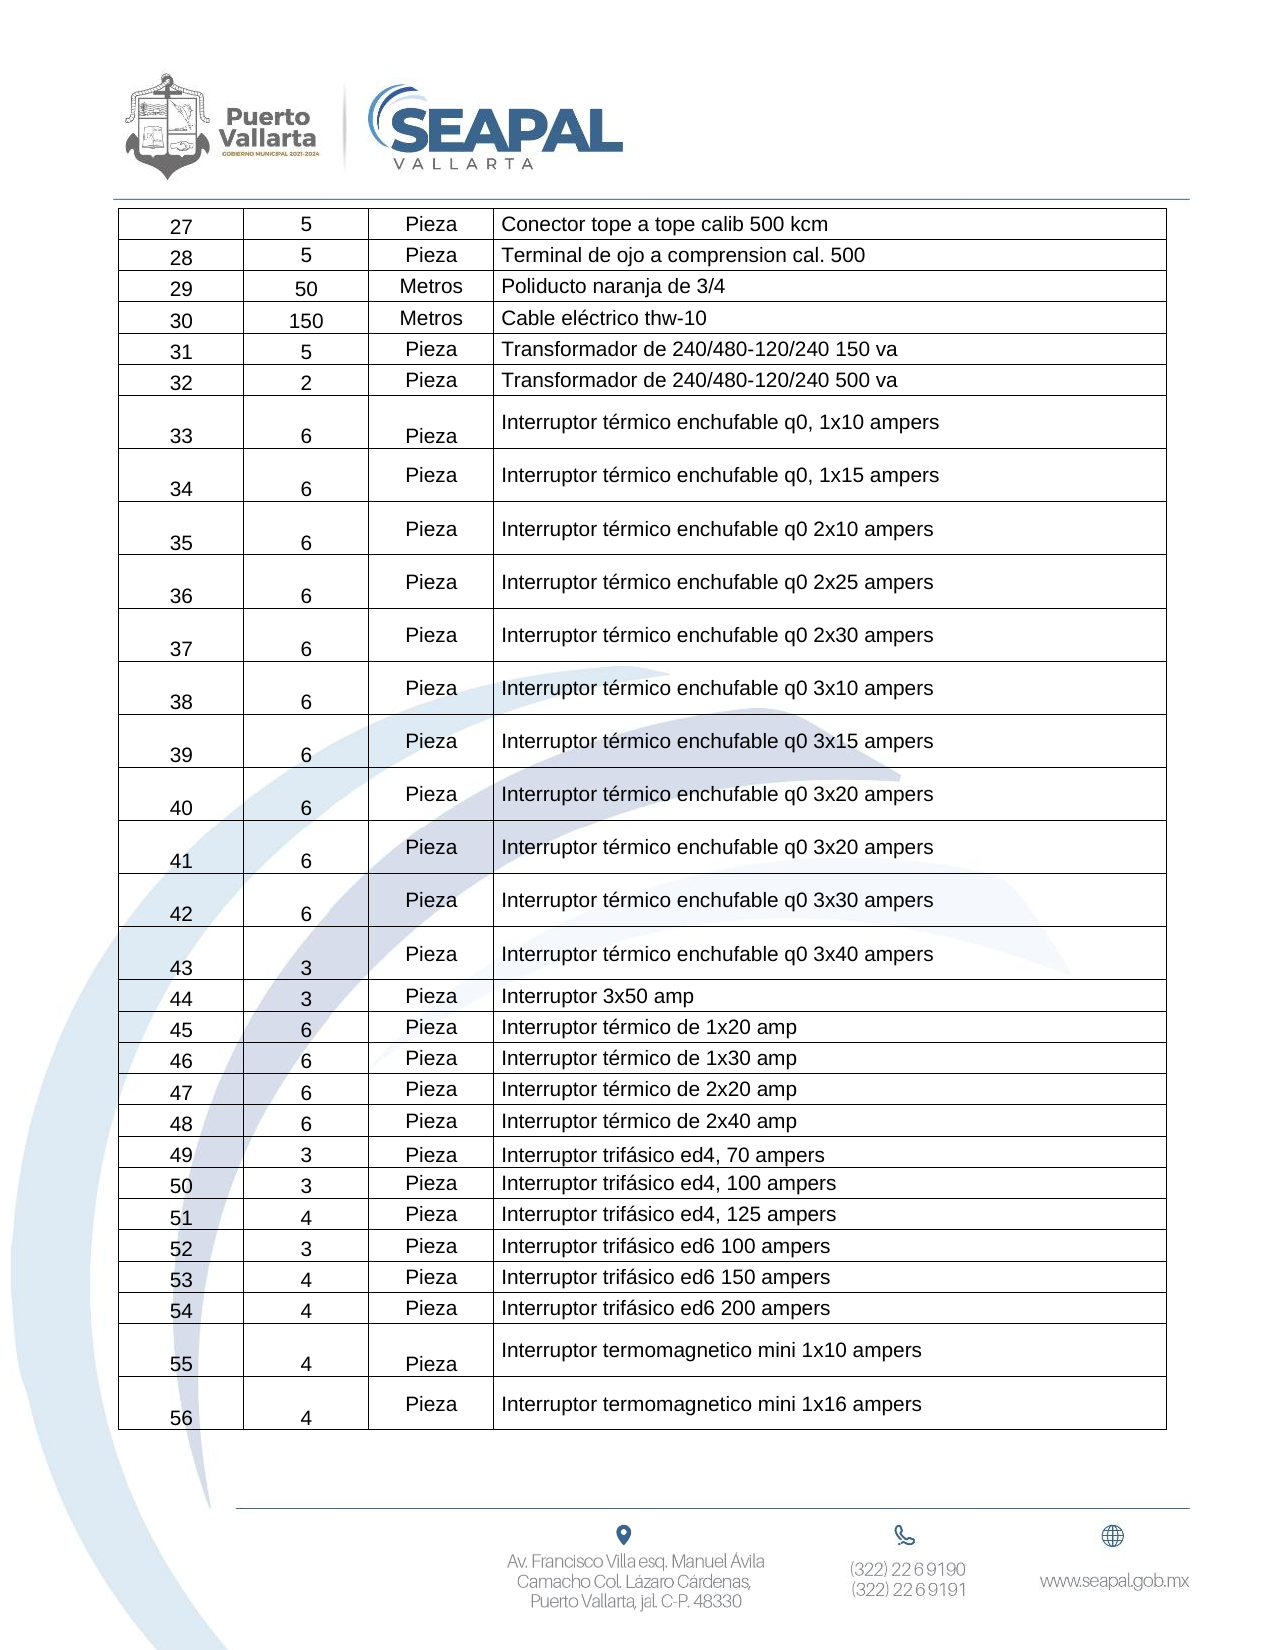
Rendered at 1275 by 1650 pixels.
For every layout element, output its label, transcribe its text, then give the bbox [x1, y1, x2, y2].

table_cell 4 [244, 1293, 368, 1323]
table_cell Pieza [369, 662, 493, 714]
table_cell 45 [119, 1012, 243, 1042]
table_cell Interruptor trifásico ed4, 125 ampers [494, 1199, 1166, 1229]
table_cell 150 [244, 302, 368, 332]
table_cell 44 [119, 980, 243, 1011]
table_cell 4 [244, 1324, 368, 1376]
table_cell 41 [119, 821, 243, 873]
table_cell 6 [244, 715, 368, 767]
picture [9, 0, 1275, 1650]
table_cell 5 [244, 240, 368, 270]
table_cell Interruptor 3x50 amp [494, 980, 1166, 1011]
table_cell 4 [244, 1199, 368, 1229]
table_cell 6 [244, 449, 368, 501]
table_cell 31 [119, 334, 243, 364]
table_cell Cable eléctrico thw-10 [494, 302, 1166, 332]
table_cell 38 [119, 662, 243, 714]
table_cell 6 [244, 821, 368, 873]
table_cell Pieza [369, 449, 493, 501]
table_cell Interruptor térmico enchufable q0 3x15 ampers [494, 715, 1166, 767]
table_cell 2 [244, 365, 368, 395]
table_cell Pieza [369, 1293, 493, 1323]
table_cell Interruptor térmico de 2x40 amp [494, 1105, 1166, 1136]
table_cell Pieza [369, 927, 493, 979]
table_cell 30 [119, 302, 243, 332]
table_cell Metros [369, 302, 493, 332]
table_cell 5 [244, 209, 368, 239]
table_cell Pieza [369, 1012, 493, 1042]
table_cell Interruptor termomagnetico mini 1x16 ampers [494, 1377, 1166, 1429]
table_cell Interruptor trifásico ed6 150 ampers [494, 1262, 1166, 1292]
table_cell Transformador de 240/480-120/240 500 va [494, 365, 1166, 395]
table_cell 43 [119, 927, 243, 979]
table_cell Poliducto naranja de 3/4 [494, 271, 1166, 301]
table_cell Pieza [369, 1324, 493, 1376]
table_cell 39 [119, 715, 243, 767]
table_cell Pieza [369, 1262, 493, 1292]
table_cell Pieza [369, 768, 493, 820]
table_cell Pieza [369, 1230, 493, 1261]
table_cell Pieza [369, 555, 493, 607]
table_cell 35 [119, 502, 243, 554]
table_cell 4 [244, 1262, 368, 1292]
table_cell Pieza [369, 821, 493, 873]
table_cell 6 [244, 768, 368, 820]
table_cell Pieza [369, 502, 493, 554]
table_cell 3 [244, 1168, 368, 1198]
table_cell 6 [244, 396, 368, 448]
table_cell 36 [119, 555, 243, 607]
table_cell Interruptor térmico enchufable q0, 1x10 ampers [494, 396, 1166, 448]
table_cell 50 [119, 1168, 243, 1198]
table_cell 3 [244, 927, 368, 979]
table_cell Interruptor térmico enchufable q0 2x10 ampers [494, 502, 1166, 554]
table_cell Interruptor térmico enchufable q0 2x25 ampers [494, 555, 1166, 607]
table_cell Interruptor térmico enchufable q0, 1x15 ampers [494, 449, 1166, 501]
table_cell 48 [119, 1105, 243, 1136]
table_cell 6 [244, 1074, 368, 1104]
table_cell Interruptor térmico de 1x30 amp [494, 1043, 1166, 1073]
table_cell 28 [119, 240, 243, 270]
table_cell 37 [119, 609, 243, 661]
table_cell Terminal de ojo a comprension cal. 500 [494, 240, 1166, 270]
table_cell 6 [244, 874, 368, 926]
table_cell Pieza [369, 609, 493, 661]
table_cell Interruptor térmico enchufable q0 3x40 ampers [494, 927, 1166, 979]
table_cell 50 [244, 271, 368, 301]
table_cell Interruptor termomagnetico mini 1x10 ampers [494, 1324, 1166, 1376]
table_cell 4 [244, 1377, 368, 1429]
table_cell Interruptor térmico enchufable q0 3x30 ampers [494, 874, 1166, 926]
table_cell 33 [119, 396, 243, 448]
table_cell Pieza [369, 715, 493, 767]
table_cell Pieza [369, 334, 493, 364]
table_cell 29 [119, 271, 243, 301]
table_cell Interruptor trifásico ed4, 70 ampers [494, 1137, 1166, 1167]
table_cell Pieza [369, 1105, 493, 1136]
table_cell 56 [119, 1377, 243, 1429]
table_cell 53 [119, 1262, 243, 1292]
table_cell Interruptor térmico enchufable q0 3x10 ampers [494, 662, 1166, 714]
table_cell Pieza [369, 240, 493, 270]
table_cell Pieza [369, 1199, 493, 1229]
table_cell Interruptor trifásico ed6 200 ampers [494, 1293, 1166, 1323]
table_cell 6 [244, 662, 368, 714]
table_cell 3 [244, 1137, 368, 1167]
table_cell Conector tope a tope calib 500 kcm [494, 209, 1166, 239]
table_cell 5 [244, 334, 368, 364]
table_cell 47 [119, 1074, 243, 1104]
table_cell 49 [119, 1137, 243, 1167]
table_cell 34 [119, 449, 243, 501]
table_cell Interruptor térmico enchufable q0 2x30 ampers [494, 609, 1166, 661]
table_cell Pieza [369, 396, 493, 448]
table_cell Metros [369, 271, 493, 301]
table_cell Interruptor térmico enchufable q0 3x20 ampers [494, 768, 1166, 820]
table_cell Pieza [369, 1377, 493, 1429]
table_cell 40 [119, 768, 243, 820]
table_cell 6 [244, 502, 368, 554]
table_cell Interruptor trifásico ed6 100 ampers [494, 1230, 1166, 1261]
table_cell 6 [244, 609, 368, 661]
table_cell 32 [119, 365, 243, 395]
table_cell Interruptor térmico de 1x20 amp [494, 1012, 1166, 1042]
table_cell Interruptor térmico enchufable q0 3x20 ampers [494, 821, 1166, 873]
table_cell 42 [119, 874, 243, 926]
table_cell Transformador de 240/480-120/240 150 va [494, 334, 1166, 364]
table_cell 3 [244, 1230, 368, 1261]
table_cell 52 [119, 1230, 243, 1261]
table_cell 54 [119, 1293, 243, 1323]
table_cell 51 [119, 1199, 243, 1229]
table_cell 27 [119, 209, 243, 239]
table_cell Pieza [369, 1043, 493, 1073]
table_cell Pieza [369, 980, 493, 1011]
table_cell 3 [244, 980, 368, 1011]
table_cell Interruptor trifásico ed4, 100 ampers [494, 1168, 1166, 1198]
table_cell Pieza [369, 209, 493, 239]
table_cell 6 [244, 1012, 368, 1042]
table_cell 46 [119, 1043, 243, 1073]
table_cell 6 [244, 555, 368, 607]
table_cell Pieza [369, 1074, 493, 1104]
table_cell 55 [119, 1324, 243, 1376]
table_cell 6 [244, 1105, 368, 1136]
table_cell Pieza [369, 365, 493, 395]
table_cell Pieza [369, 1168, 493, 1198]
table_cell 6 [244, 1043, 368, 1073]
table_cell Pieza [369, 874, 493, 926]
table_cell Pieza [369, 1137, 493, 1167]
table_cell Interruptor térmico de 2x20 amp [494, 1074, 1166, 1104]
